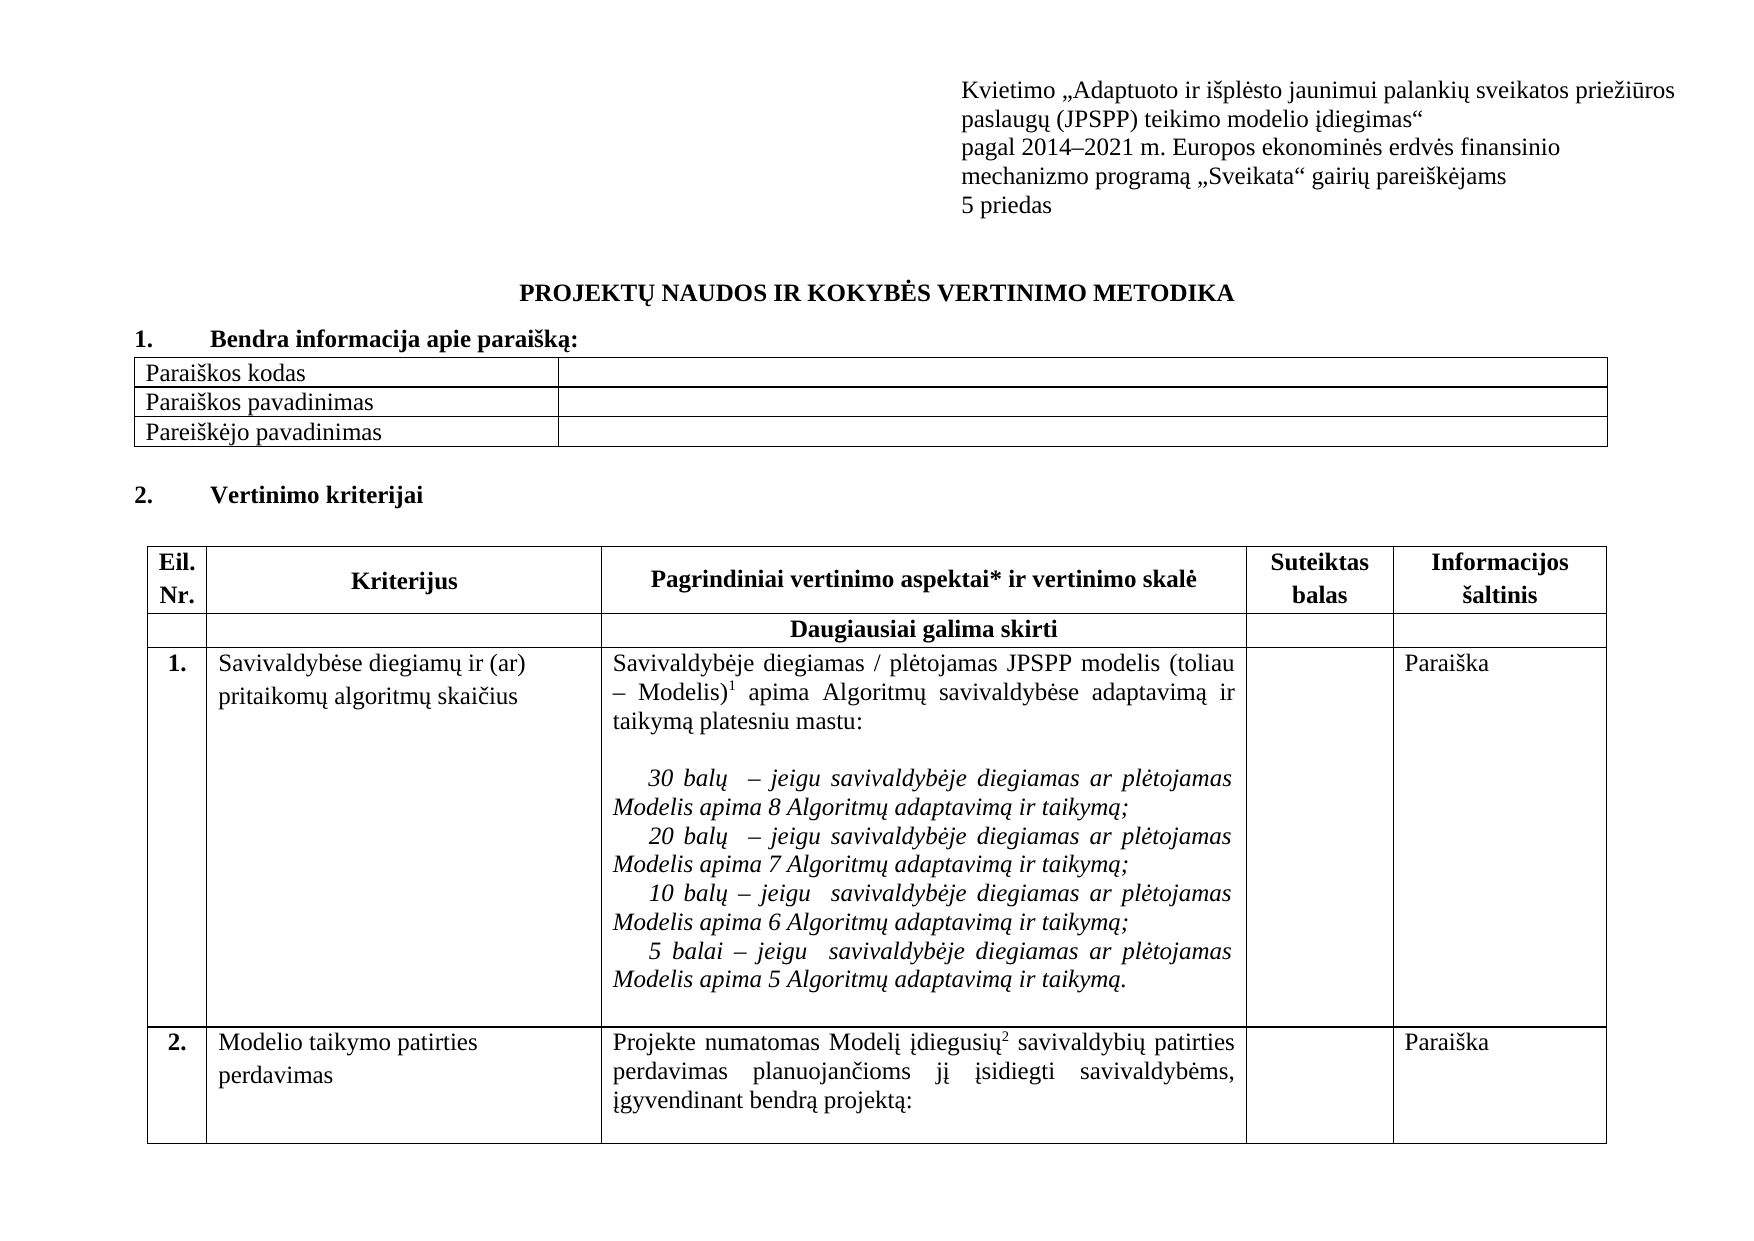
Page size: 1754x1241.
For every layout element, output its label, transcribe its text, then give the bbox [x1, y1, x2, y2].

table_cell [559, 417, 1607, 446]
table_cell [602, 1028, 1246, 1142]
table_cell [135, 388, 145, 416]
table_cell Modelio taikymo patirties perdavimas [207, 1028, 601, 1142]
table_cell 2. [148, 1028, 206, 1142]
table_header Kriterijus [207, 547, 601, 613]
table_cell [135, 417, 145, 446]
table_cell [1394, 614, 1606, 647]
text pagal 2014–2021 m. Europos ekonominės erdvės finansinio mechanizmo programą „Sveikata“ gairių pareiškėjams [961, 132, 1679, 190]
table_header [559, 358, 1607, 386]
table_cell [559, 388, 1607, 416]
table_cell Paraiška [1394, 1028, 1606, 1142]
table_header Informacijos šaltinis [1394, 547, 1606, 613]
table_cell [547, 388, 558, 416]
table_cell 1. [148, 648, 206, 1026]
table_cell [1247, 1028, 1393, 1142]
list Bendra informacija apie paraišką: [134, 324, 1679, 352]
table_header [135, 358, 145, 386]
table_cell Daugiausiai galima skirti [602, 614, 1246, 647]
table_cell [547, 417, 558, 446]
table_cell [1247, 614, 1393, 647]
text PROJEKTŲ NAUDOS IR KOKYBĖS VERTINIMO METODIKA [75, 278, 1679, 307]
text Kvietimo „Adaptuoto ir išplėsto jaunimui palankių sveikatos priežiūros paslaugų (JPSPP) teikimo modelio įdiegimas“ [961, 75, 1679, 132]
text 5 priedas [961, 190, 1679, 219]
table_header Eil. Nr. [148, 547, 206, 613]
table_cell [207, 614, 601, 647]
table_cell [148, 614, 206, 647]
table_header Suteiktas balas [1247, 547, 1393, 613]
table_cell Paraiška [1394, 648, 1606, 1026]
list Vertinimo kriterijai [134, 480, 1679, 509]
table_cell Savivaldybėje diegiamas / plėtojamas JPSPP modelis (toliau – Modelis) apima Algoritmų savivaldybėse adaptavimą ir taikymą platesniu mastu: 30 balų – jeigu savivaldybėje diegiamas ar plėtojamas Modelis apima 8 Algoritmų adaptavimą ir taikymą; 20 balų – jeigu savivaldybėje diegiamas ar plėtojamas Modelis apima 7 Algoritmų adaptavimą ir taikymą; 10 balų – jeigu savivaldybėje diegiamas ar plėtojamas Modelis apima 6 Algoritmų adaptavimą ir taikymą; 5 balai – jeigu savivaldybėje diegiamas ar plėtojamas Modelis apima 5 Algoritmų adaptavimą ir taikymą. [602, 648, 1246, 1026]
table_cell Savivaldybėse diegiamų ir (ar) pritaikomų algoritmų skaičius [207, 648, 601, 1026]
table_header Pagrindiniai vertinimo aspektai* ir vertinimo skalė [602, 547, 1246, 613]
table_cell [1247, 648, 1393, 1026]
